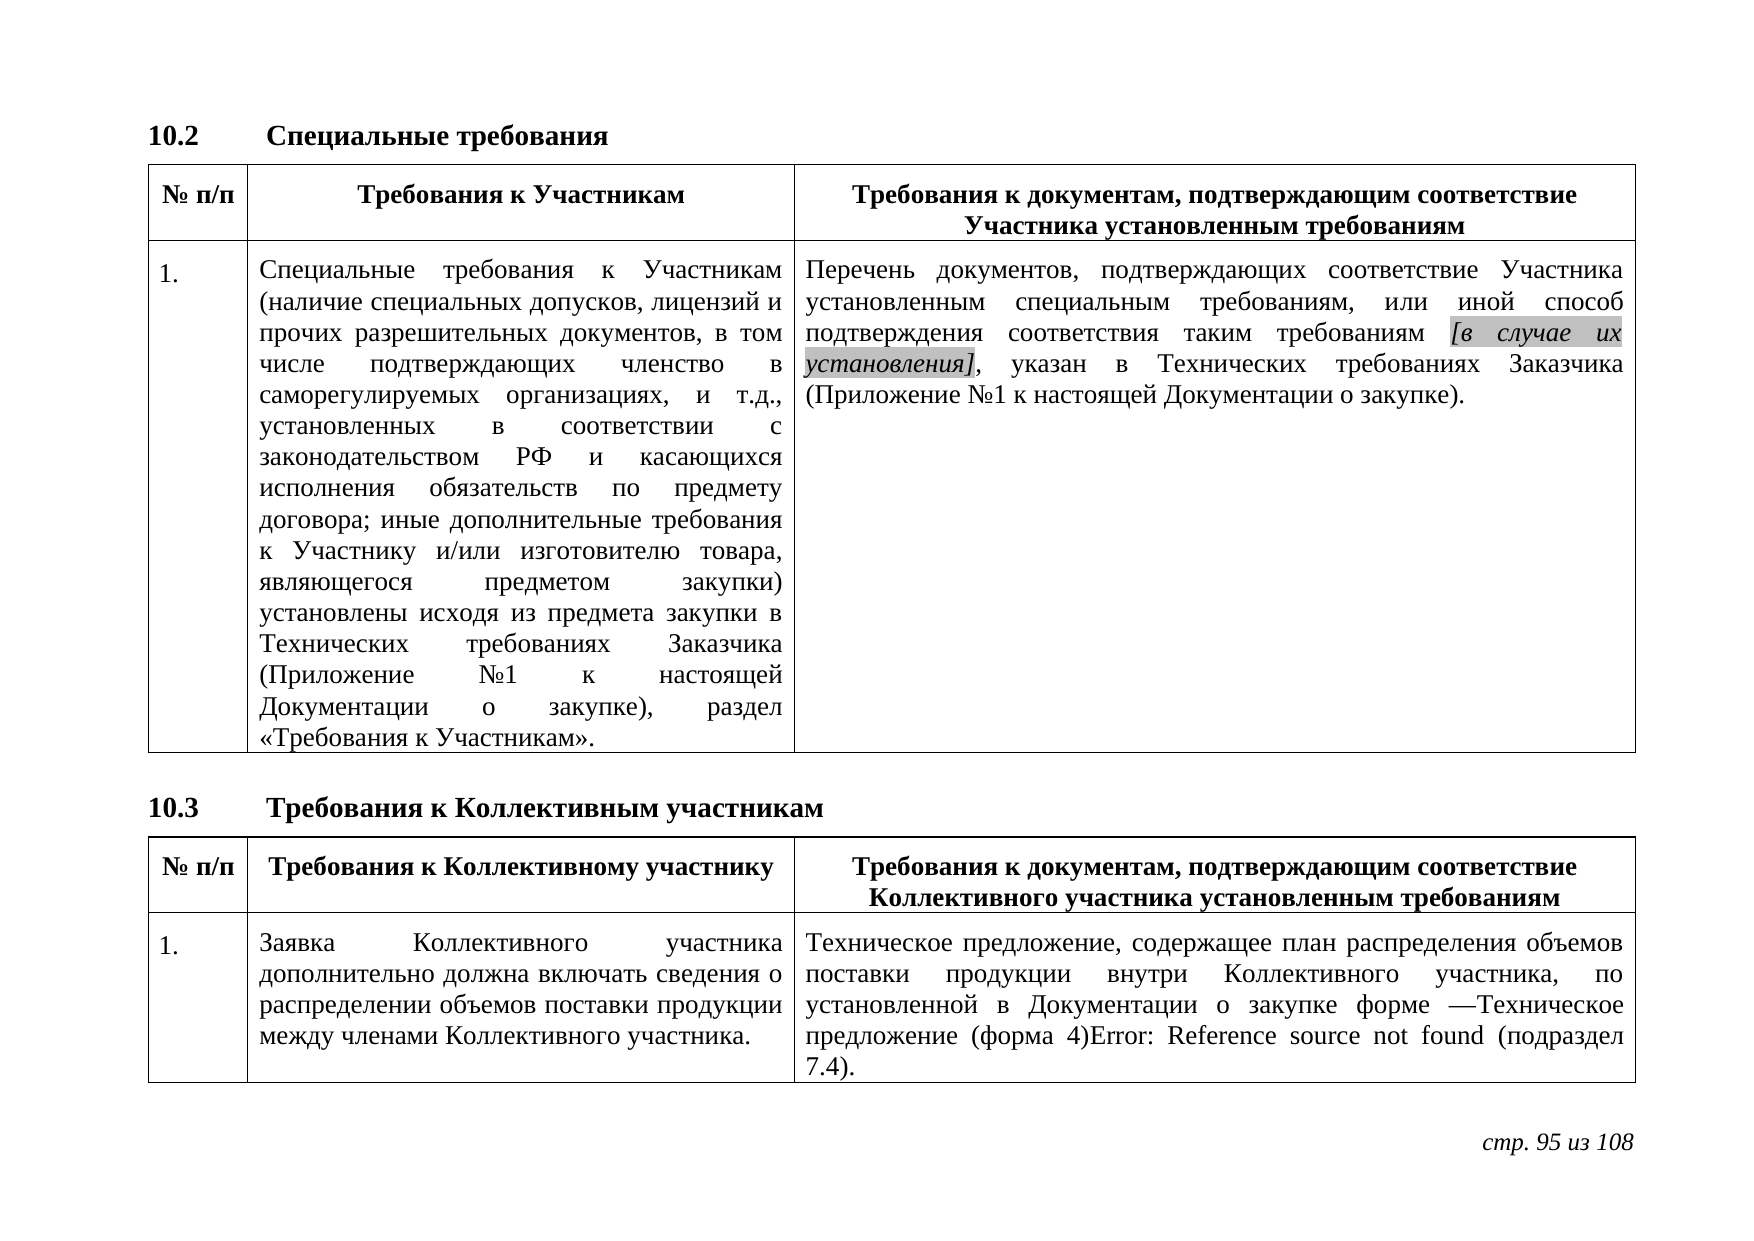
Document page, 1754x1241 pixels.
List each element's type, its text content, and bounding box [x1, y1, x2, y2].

table_cell [149, 913, 247, 1082]
table_header Требования к документам, подтверждающим соответствие Коллективного участника установленным требованиям [795, 838, 1635, 912]
subtitle Специальные требования [148, 118, 1636, 152]
table_header Требования к Коллективному участнику [248, 838, 794, 912]
table_header № п/п [149, 165, 247, 240]
table_cell Специальные требования к Участникам (наличие специальных допусков, лицензий и прочих разрешительных документов, в том числе подтверждающих членство в саморегулируемых организациях, и т.д., установленных в соответствии с законодательством РФ и касающихся исполнения обязательств по предмету договора; иные дополнительные требования к Участнику и/или изготовителю товара, являющегося предметом закупки) установлены исходя из предмета закупки в Технических требованиях Заказчика (Приложение №1 к настоящей Документации о закупке), раздел «Требования к Участникам». [248, 241, 794, 752]
subtitle Требования к Коллективным участникам [148, 790, 1636, 824]
table_header № п/п [149, 838, 247, 912]
table_cell Перечень документов, подтверждающих соответствие Участника установленным специальным требованиям, или иной способ подтверждения соответствия таким требованиям [в случае их установления], указан в Технических требованиях Заказчика (Приложение №1 к настоящей Документации о закупке). [795, 241, 1635, 752]
table_header Требования к документам, подтверждающим соответствие Участника установленным требованиям [795, 165, 1635, 240]
table_cell Заявка Коллективного участника дополнительно должна включать сведения о распределении объемов поставки продукции между членами Коллективного участника. [248, 913, 794, 1082]
table_cell [149, 241, 247, 752]
table_header Требования к Участникам [248, 165, 794, 240]
